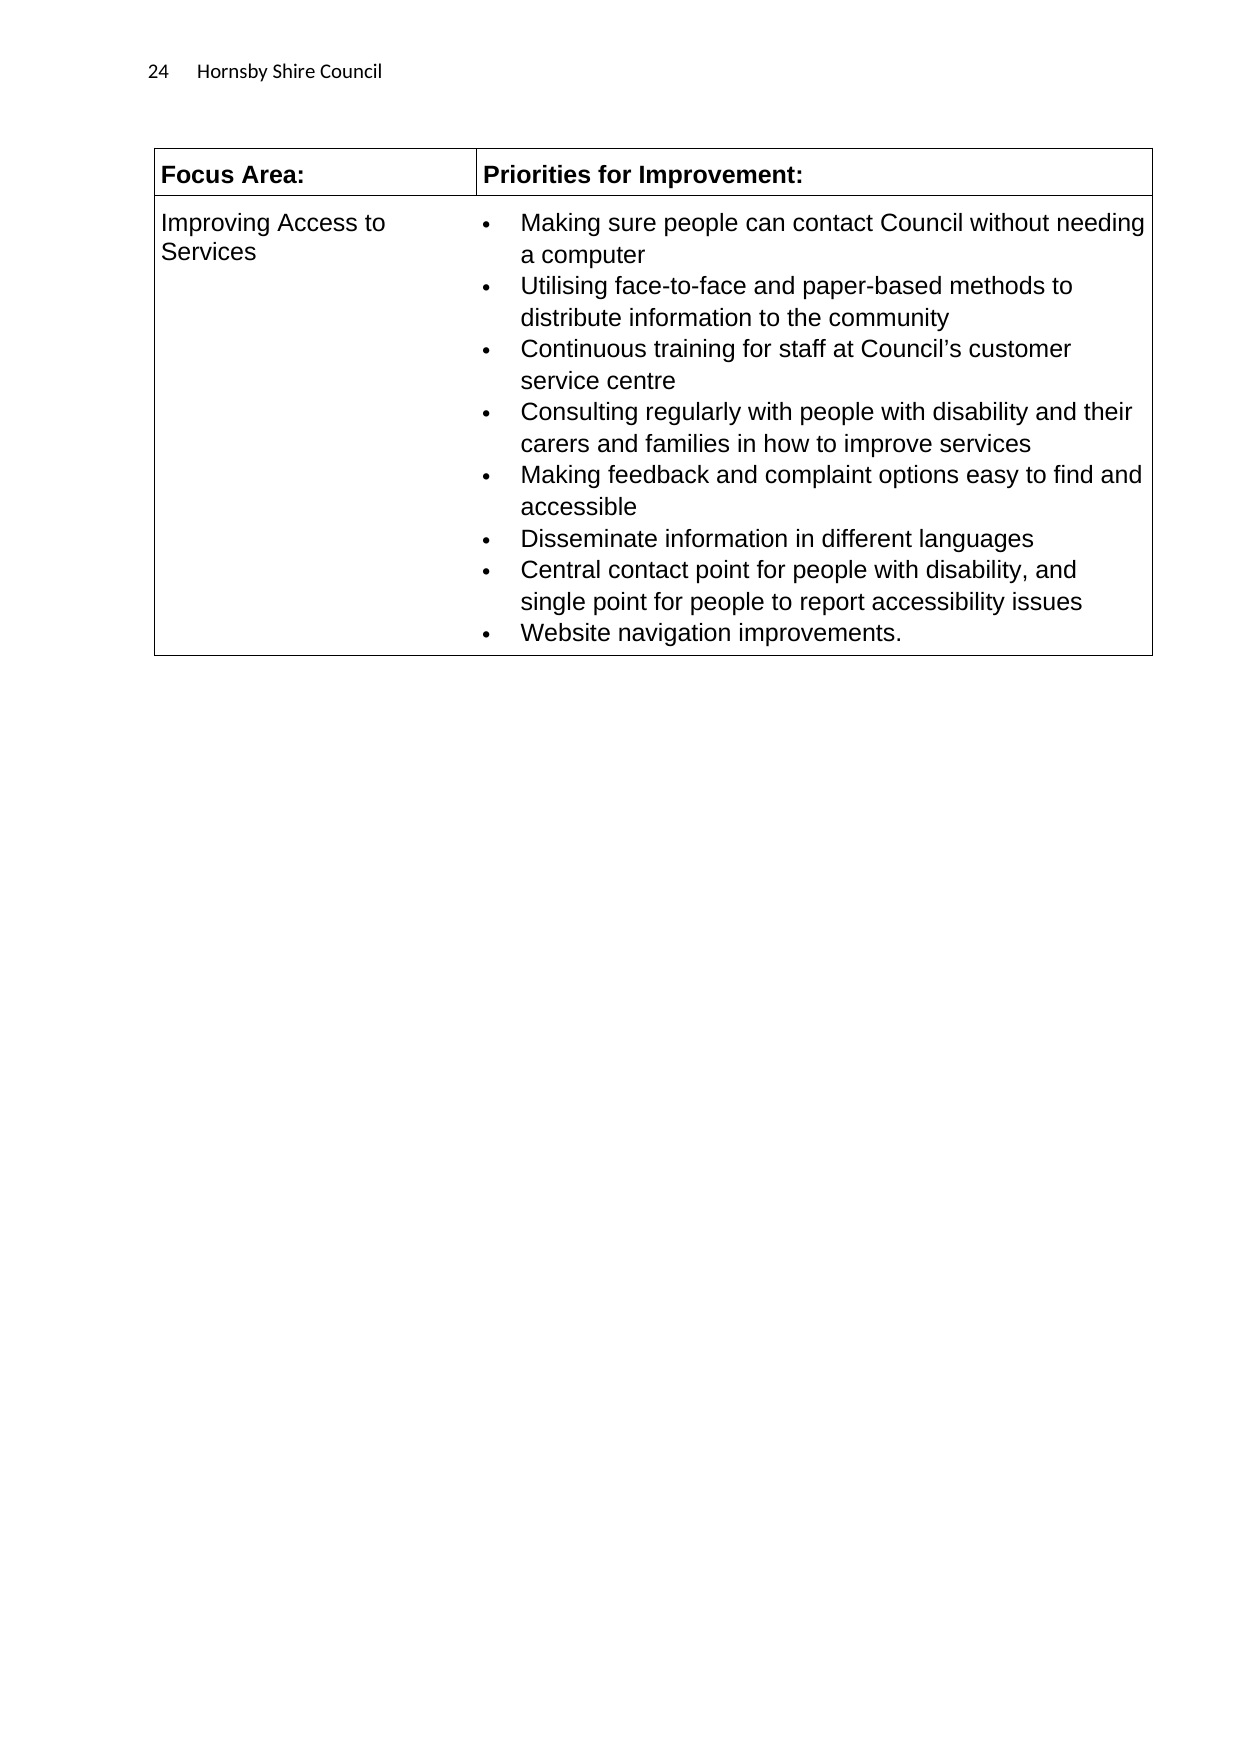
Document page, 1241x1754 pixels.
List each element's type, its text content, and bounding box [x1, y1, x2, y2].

table_cell Making sure people can contact Council without needing a computer Utilising face-to-face and paper-based methods to distribute information to the community Continuous training for staff at Council’s customer service centre Consulting regularly with people with disability and their carers and families in how to improve services Making feedback and complaint options easy to find and accessible Disseminate information in different languages Central contact point for people with disability, and single point for people to report accessibility issues Website navigation improvements. [477, 196, 1152, 655]
table_header Priorities for Improvement: [477, 149, 1152, 195]
table_header Focus Area: [155, 149, 476, 195]
table_cell Improving Access to Services [155, 196, 477, 655]
